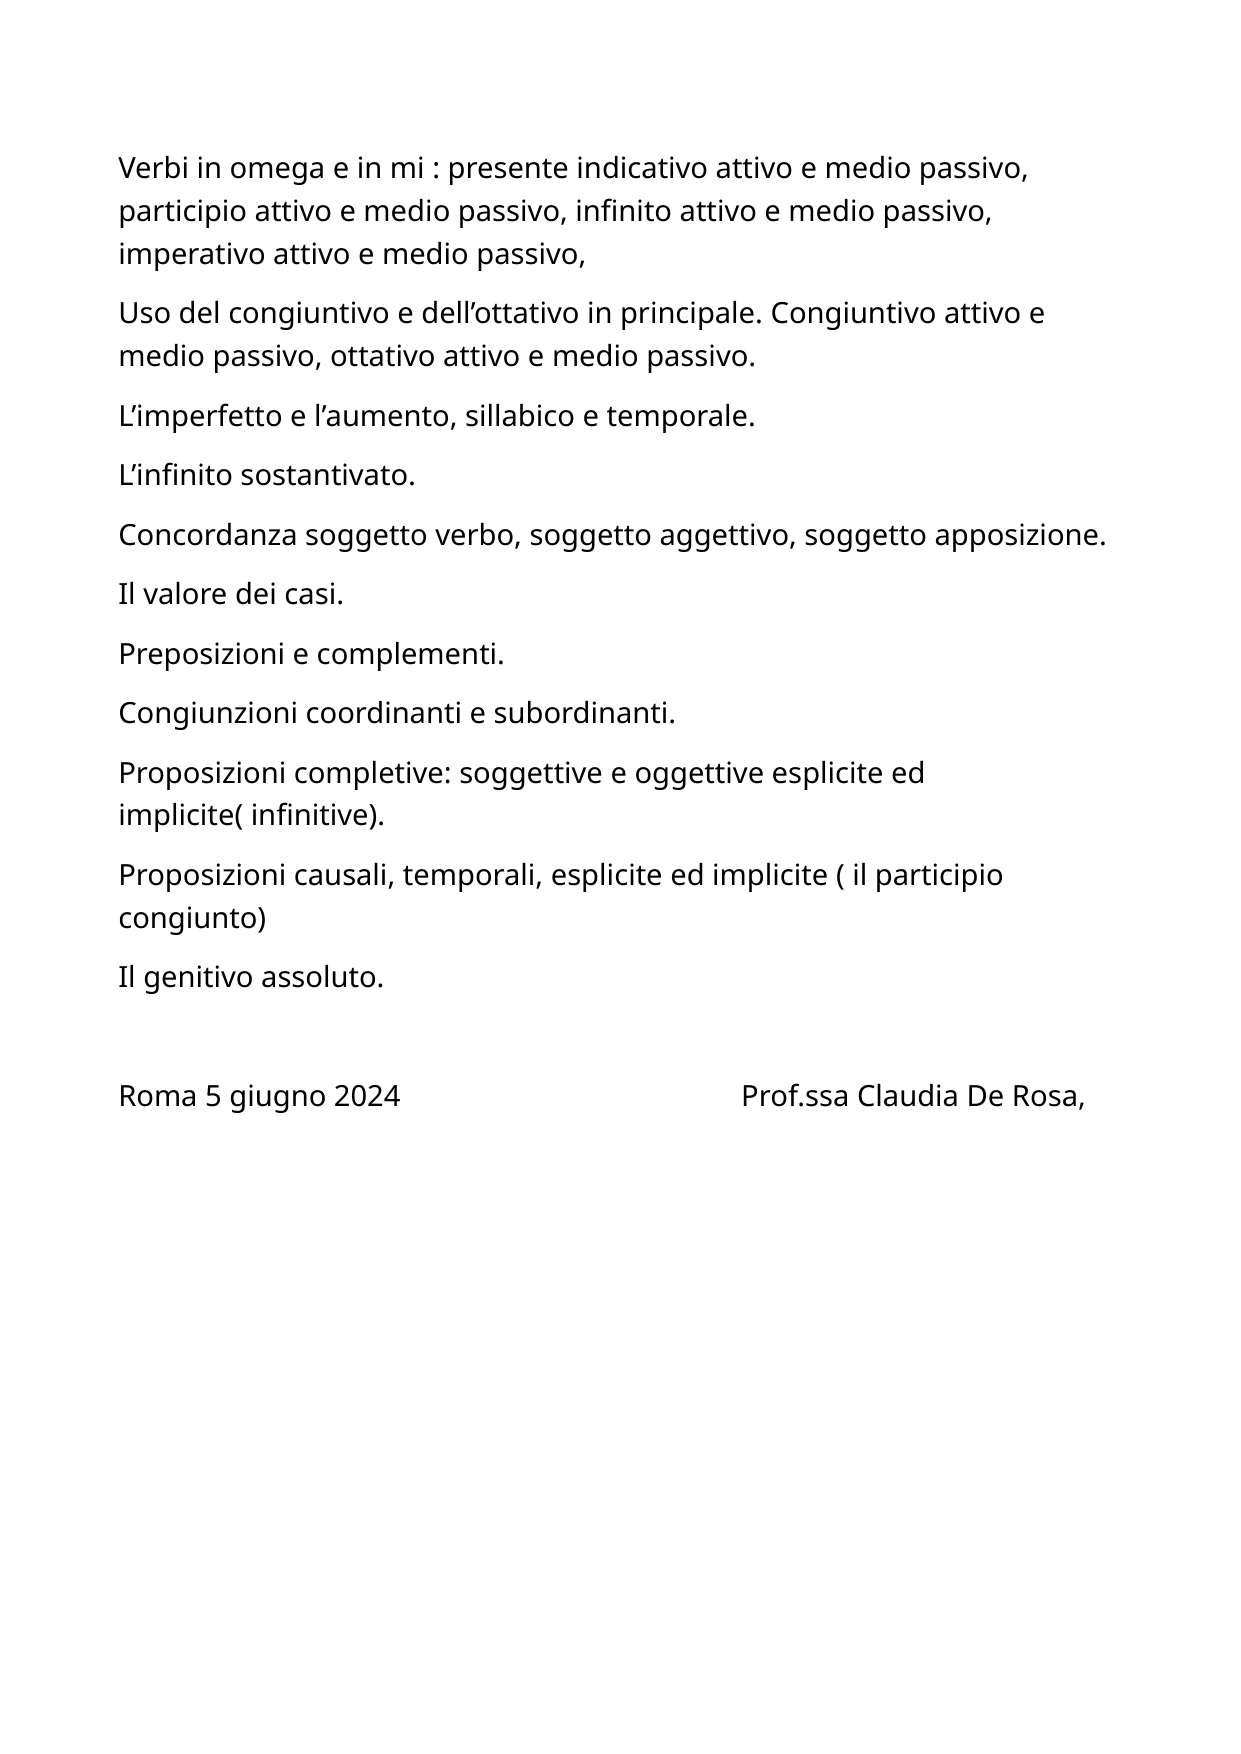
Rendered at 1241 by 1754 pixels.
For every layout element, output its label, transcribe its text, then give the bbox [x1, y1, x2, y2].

text Roma 5 giugno 2024 Prof.ssa Claudia De Rosa, [118, 1075, 1122, 1115]
text L’imperfetto e l’aumento, sillabico e temporale. [118, 395, 1122, 435]
text L’infinito sostantivato. [118, 454, 1122, 494]
text Il valore dei casi. [118, 573, 1122, 613]
text Proposizioni completive: soggettive e oggettive esplicite ed implicite( infinitive). [118, 752, 1122, 834]
text Proposizioni causali, temporali, esplicite ed implicite ( il participio congiunto) [118, 854, 1122, 937]
text Verbi in omega e in mi : presente indicativo attivo e medio passivo, participio attivo e medio passivo, infinito attivo e medio passivo, imperativo attivo e medio passivo, [118, 148, 1122, 273]
text Uso del congiuntivo e dell’ottativo in principale. Congiuntivo attivo e medio passivo, ottativo attivo e medio passivo. [118, 293, 1122, 375]
text Preposizioni e complementi. [118, 633, 1122, 673]
text Concordanza soggetto verbo, soggetto aggettivo, soggetto apposizione. [118, 514, 1122, 554]
text Congiunzioni coordinanti e subordinanti. [118, 692, 1122, 732]
text Il genitivo assoluto. [118, 956, 1122, 996]
